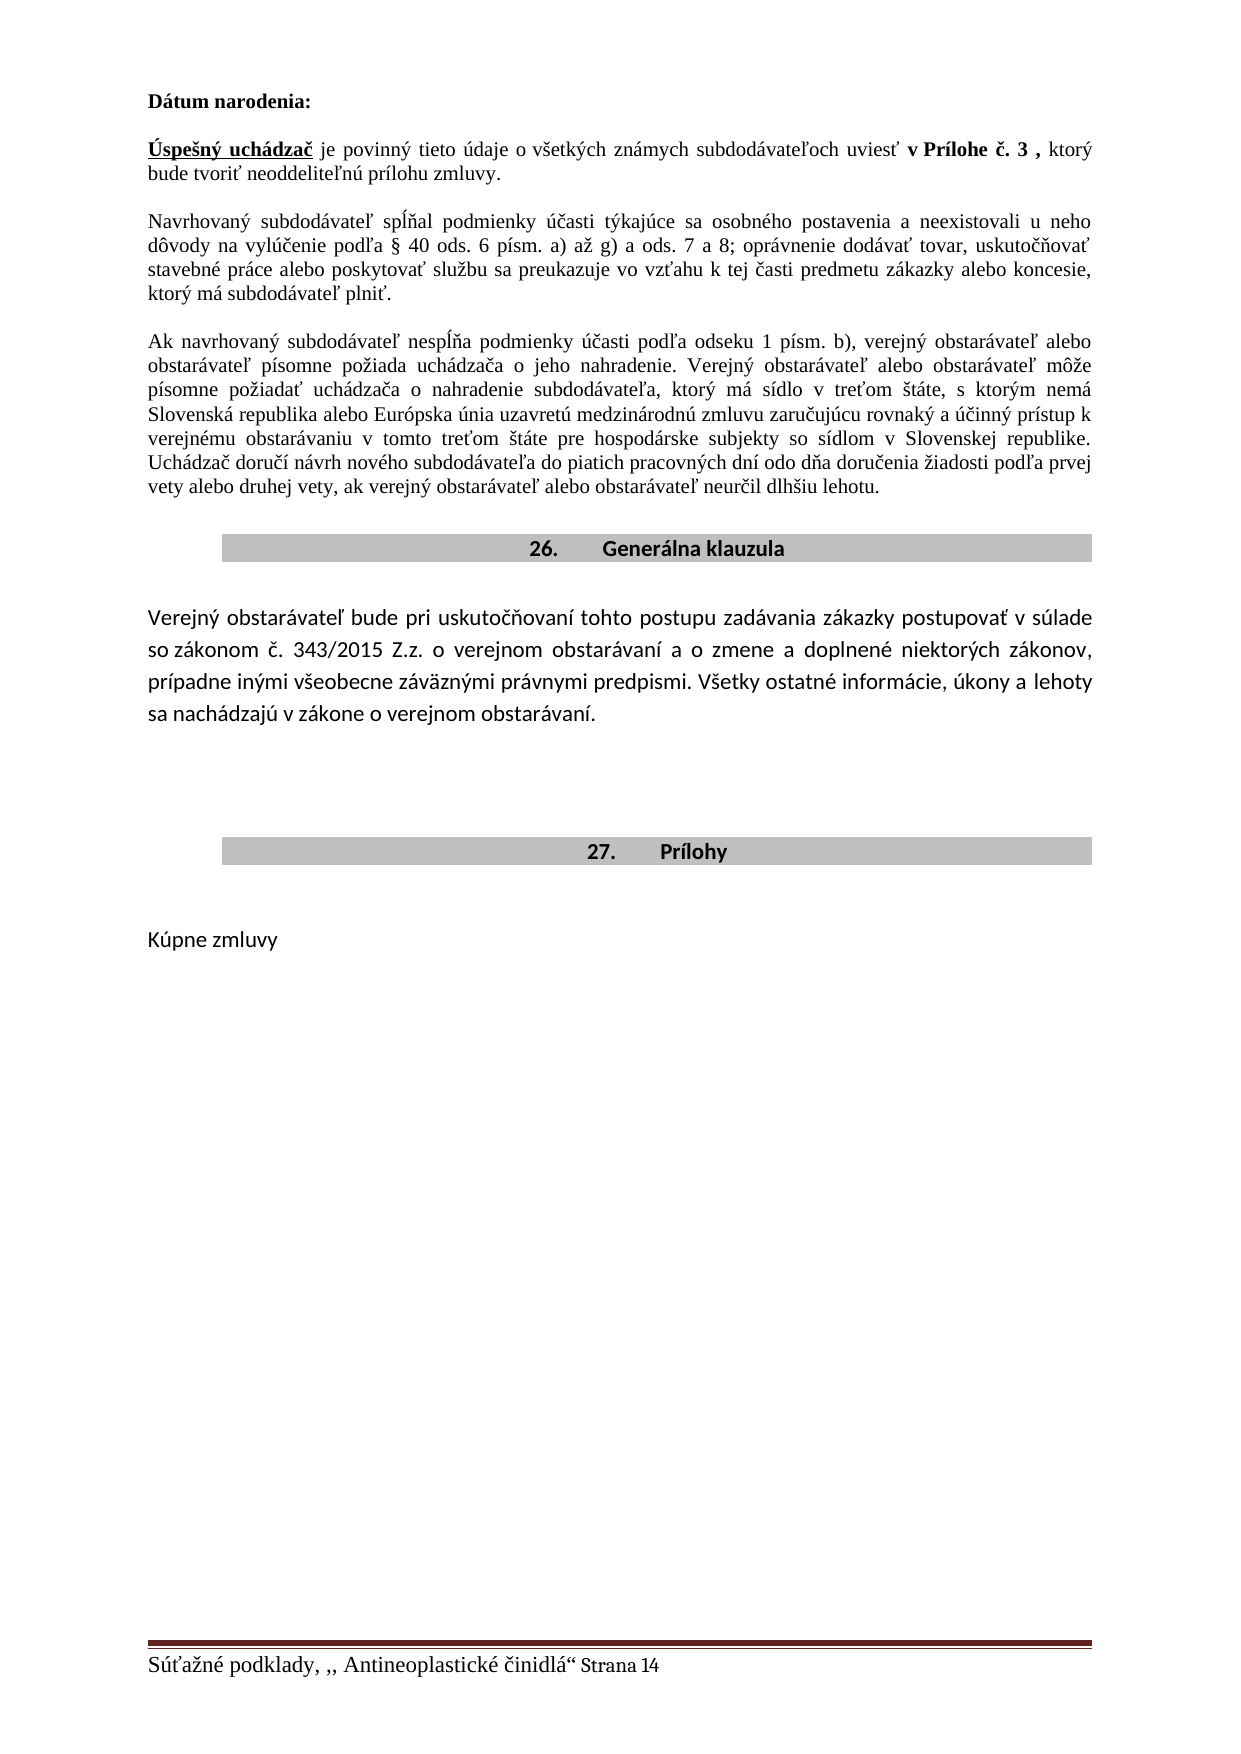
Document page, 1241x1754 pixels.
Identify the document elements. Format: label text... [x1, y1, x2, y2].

text Navrhovaný subdodávateľ spĺňal podmienky účasti týkajúce sa osobného postavenia a neexistovali u neho dôvody na vylúčenie podľa § 40 ods. 6 písm. a) až g) a ods. 7 a 8; oprávnenie dodávať tovar, uskutočňovať stavebné práce alebo poskytovať službu sa preukazuje vo vzťahu k tej časti predmetu zákazky alebo koncesie, ktorý má subdodávateľ plniť. [148, 209, 1092, 305]
text Kúpne zmluvy [148, 925, 1092, 953]
text Dátum narodenia: [148, 89, 1092, 113]
text Ak navrhovaný subdodávateľ nespĺňa podmienky účasti podľa odseku 1 písm. b), verejný obstarávateľ alebo obstarávateľ písomne požiada uchádzača o jeho nahradenie. Verejný obstarávateľ alebo obstarávateľ môže písomne požiadať uchádzača o nahradenie subdodávateľa, ktorý má sídlo v treťom štáte, s ktorým nemá Slovenská republika alebo Európska únia uzavretú medzinárodnú zmluvu zaručujúcu rovnaký a účinný prístup k verejnému obstarávaniu v tomto treťom štáte pre hospodárske subjekty so sídlom v Slovenskej republike. Uchádzač doručí návrh nového subdodávateľa do piatich pracovných dní odo dňa doručenia žiadosti podľa prvej vety alebo druhej vety, ak verejný obstarávateľ alebo obstarávateľ neurčil dlhšiu lehotu. [148, 329, 1092, 498]
list Prílohy [222, 837, 1092, 865]
text Verejný obstarávateľ bude pri uskutočňovaní tohto postupu zadávania zákazky postupovať v súlade so zákonom č. 343/2015 Z.z. o verejnom obstarávaní a o zmene a doplnené niektorých zákonov, prípadne inými všeobecne záväznými právnymi predpismi. Všetky ostatné informácie, úkony a lehoty sa nachádzajú v zákone o verejnom obstarávaní. [148, 603, 1092, 727]
text Úspešný uchádzač je povinný tieto údaje o všetkých známych subdodávateľoch uviesť v Prílohe č. 3 , ktorý bude tvoriť neoddeliteľnú prílohu zmluvy. [148, 137, 1092, 185]
list Generálna klauzula [222, 534, 1092, 562]
